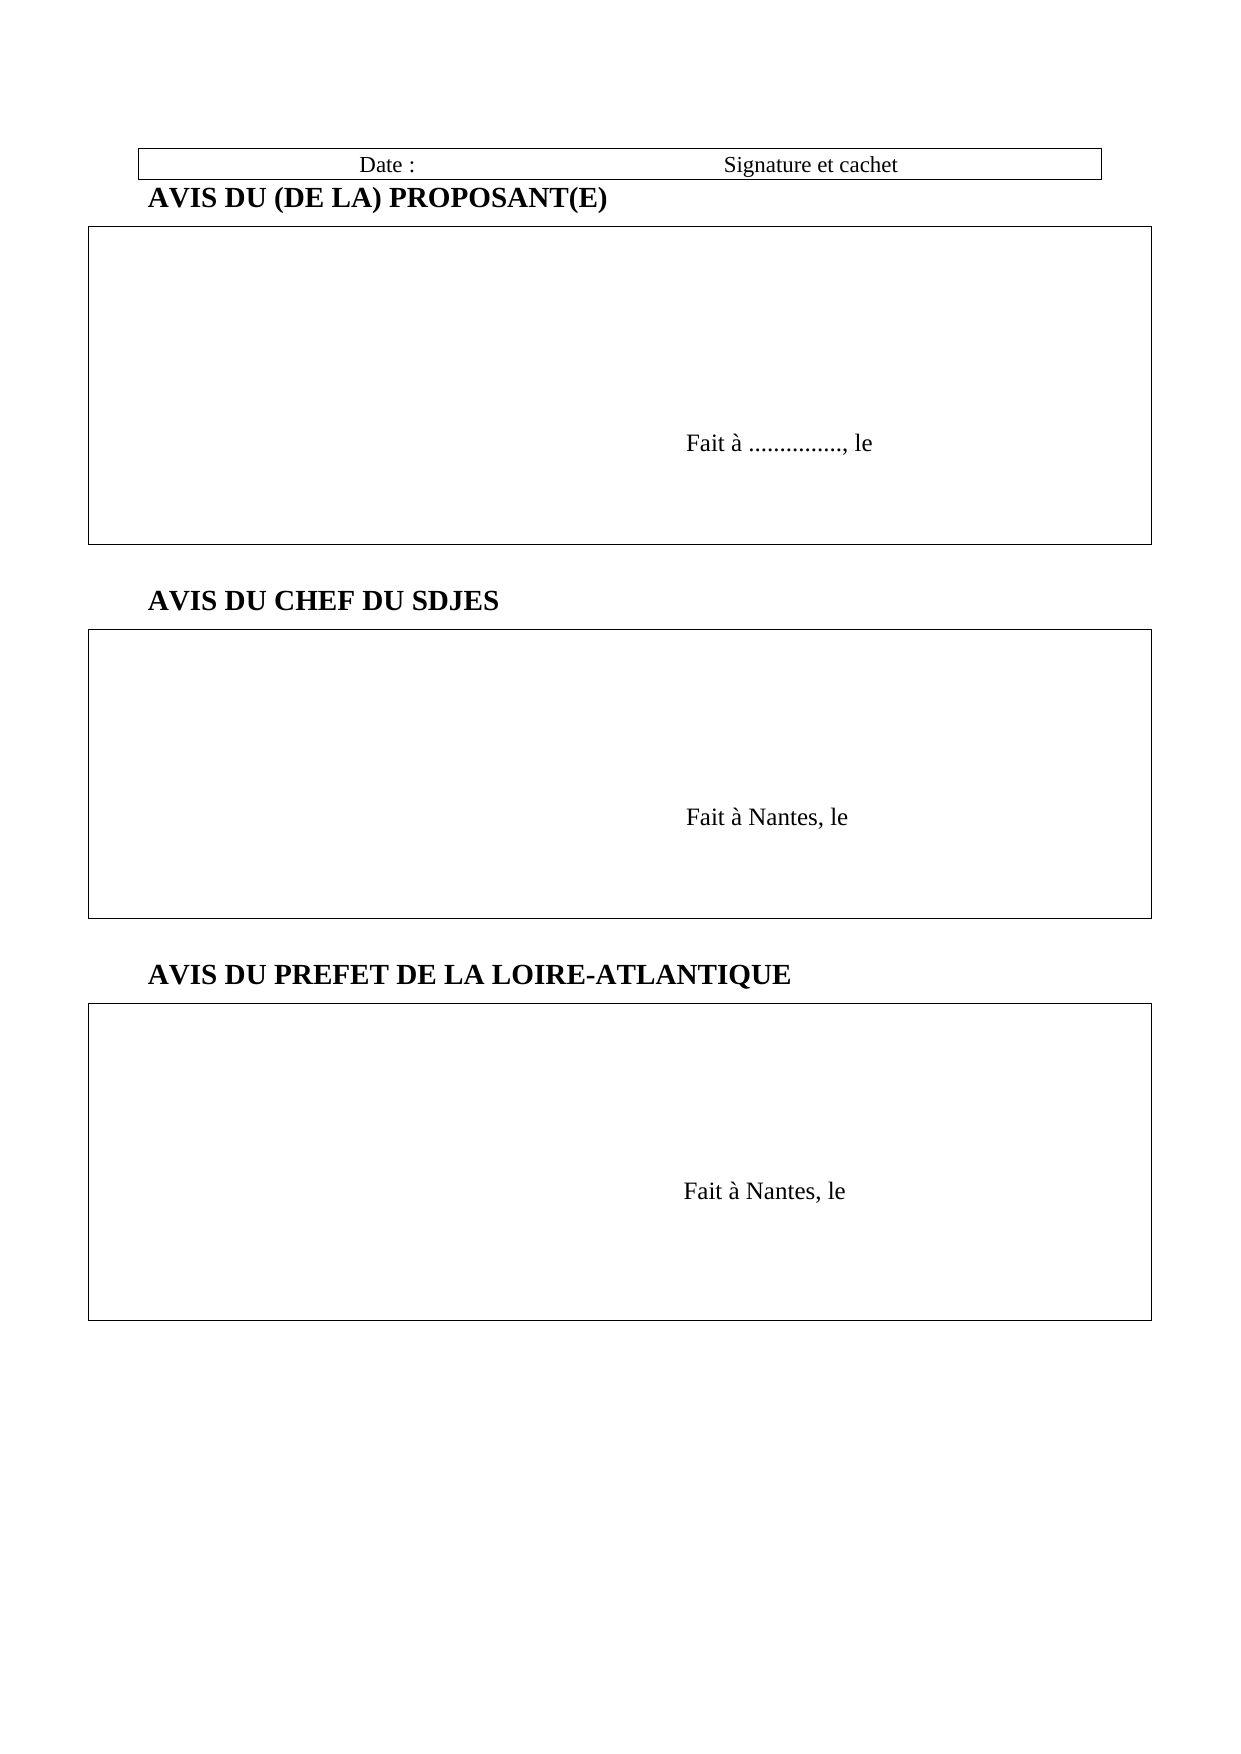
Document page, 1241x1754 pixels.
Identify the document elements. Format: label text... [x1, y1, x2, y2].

text AVIS DU PREFET DE LA LOIRE-ATLANTIQUE [148, 957, 1093, 990]
table_header Fait à Nantes, le [89, 1004, 1151, 1320]
text AVIS DU (DE LA) PROPOSANT(E) [148, 180, 1093, 214]
table_header Fait à ..............., le [89, 227, 1151, 543]
table_header Fait à Nantes, le [89, 630, 1151, 917]
text AVIS DU CHEF DU SDJES [148, 583, 1093, 616]
text Date : Signature et cachet [139, 149, 1101, 179]
